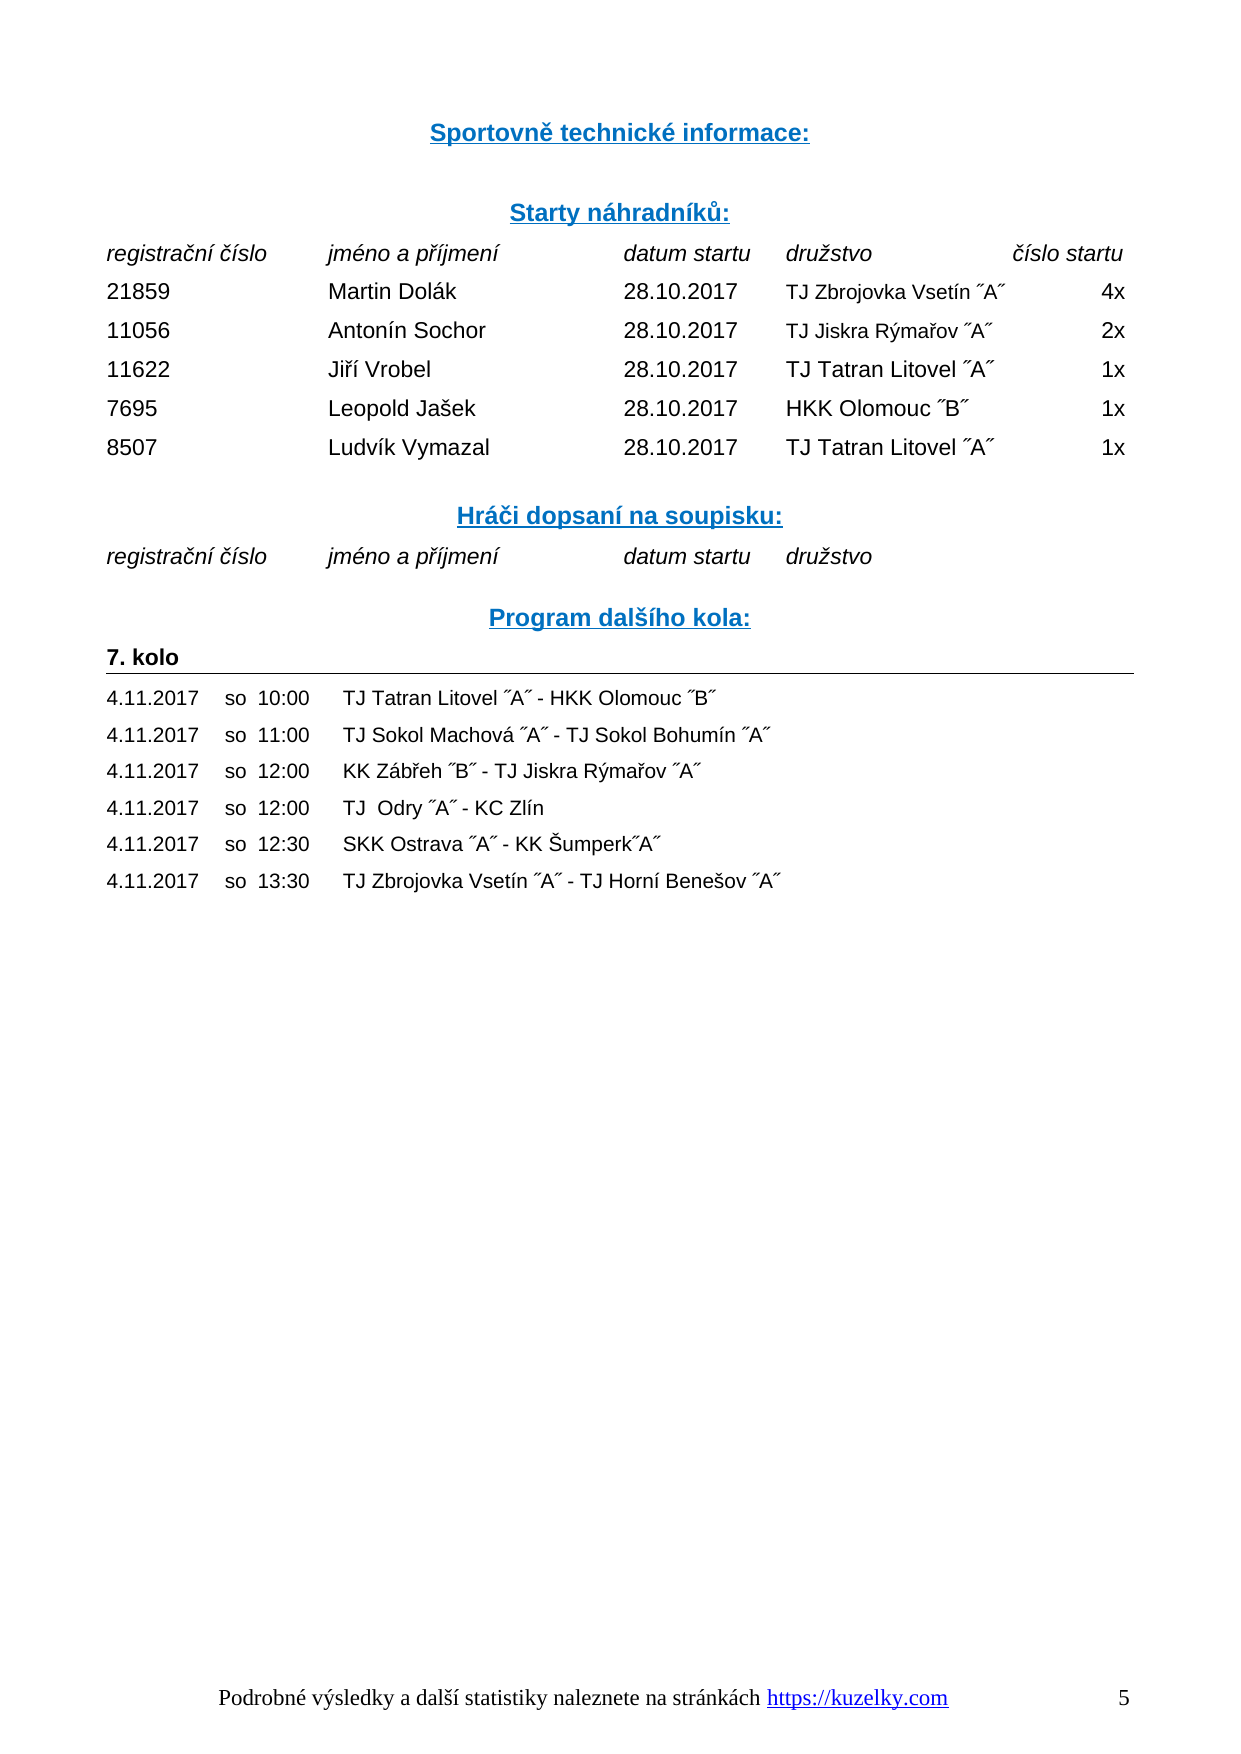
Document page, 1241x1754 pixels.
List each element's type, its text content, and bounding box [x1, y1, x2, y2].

text Sportovně technické informace: [94, 118, 1145, 147]
text 21859 Martin Dolák 28.10.2017 TJ Zbrojovka Vsetín ˝A˝ 4x [106, 278, 1134, 305]
text Hráči dopsaní na soupisku: [94, 473, 1145, 530]
text 8507 Ludvík Vymazal 28.10.2017 TJ Tatran Litovel ˝A˝ 1x [106, 434, 1134, 460]
text registrační číslo jméno a příjmení datum startu družstvo [106, 543, 1134, 569]
text registrační číslo jméno a příjmení datum startu družstvo číslo startu [106, 239, 1134, 266]
text 7. kolo [106, 644, 1134, 673]
text 4.11.2017 so 12:00 TJ Odry ˝A˝ - KC Zlín [106, 796, 1134, 819]
text Starty náhradníků: [94, 198, 1145, 227]
text 11056 Antonín Sochor 28.10.2017 TJ Jiskra Rýmařov ˝A˝ 2x [106, 317, 1134, 343]
text 7695 Leopold Jašek 28.10.2017 HKK Olomouc ˝B˝ 1x [106, 395, 1134, 421]
text 4.11.2017 so 10:00 TJ Tatran Litovel ˝A˝ - HKK Olomouc ˝B˝ [106, 686, 1134, 710]
text 4.11.2017 so 12:30 SKK Ostrava ˝A˝ - KK Šumperk˝A˝ [106, 832, 1134, 856]
text 4.11.2017 so 13:30 TJ Zbrojovka Vsetín ˝A˝ - TJ Horní Benešov ˝A˝ [106, 868, 1134, 892]
text 11622 Jiří Vrobel 28.10.2017 TJ Tatran Litovel ˝A˝ 1x [106, 356, 1134, 382]
text Program dalšího kola: [94, 603, 1145, 632]
text 4.11.2017 so 11:00 TJ Sokol Machová ˝A˝ - TJ Sokol Bohumín ˝A˝ [106, 723, 1134, 747]
text 4.11.2017 so 12:00 KK Zábřeh ˝B˝ - TJ Jiskra Rýmařov ˝A˝ [106, 759, 1134, 783]
